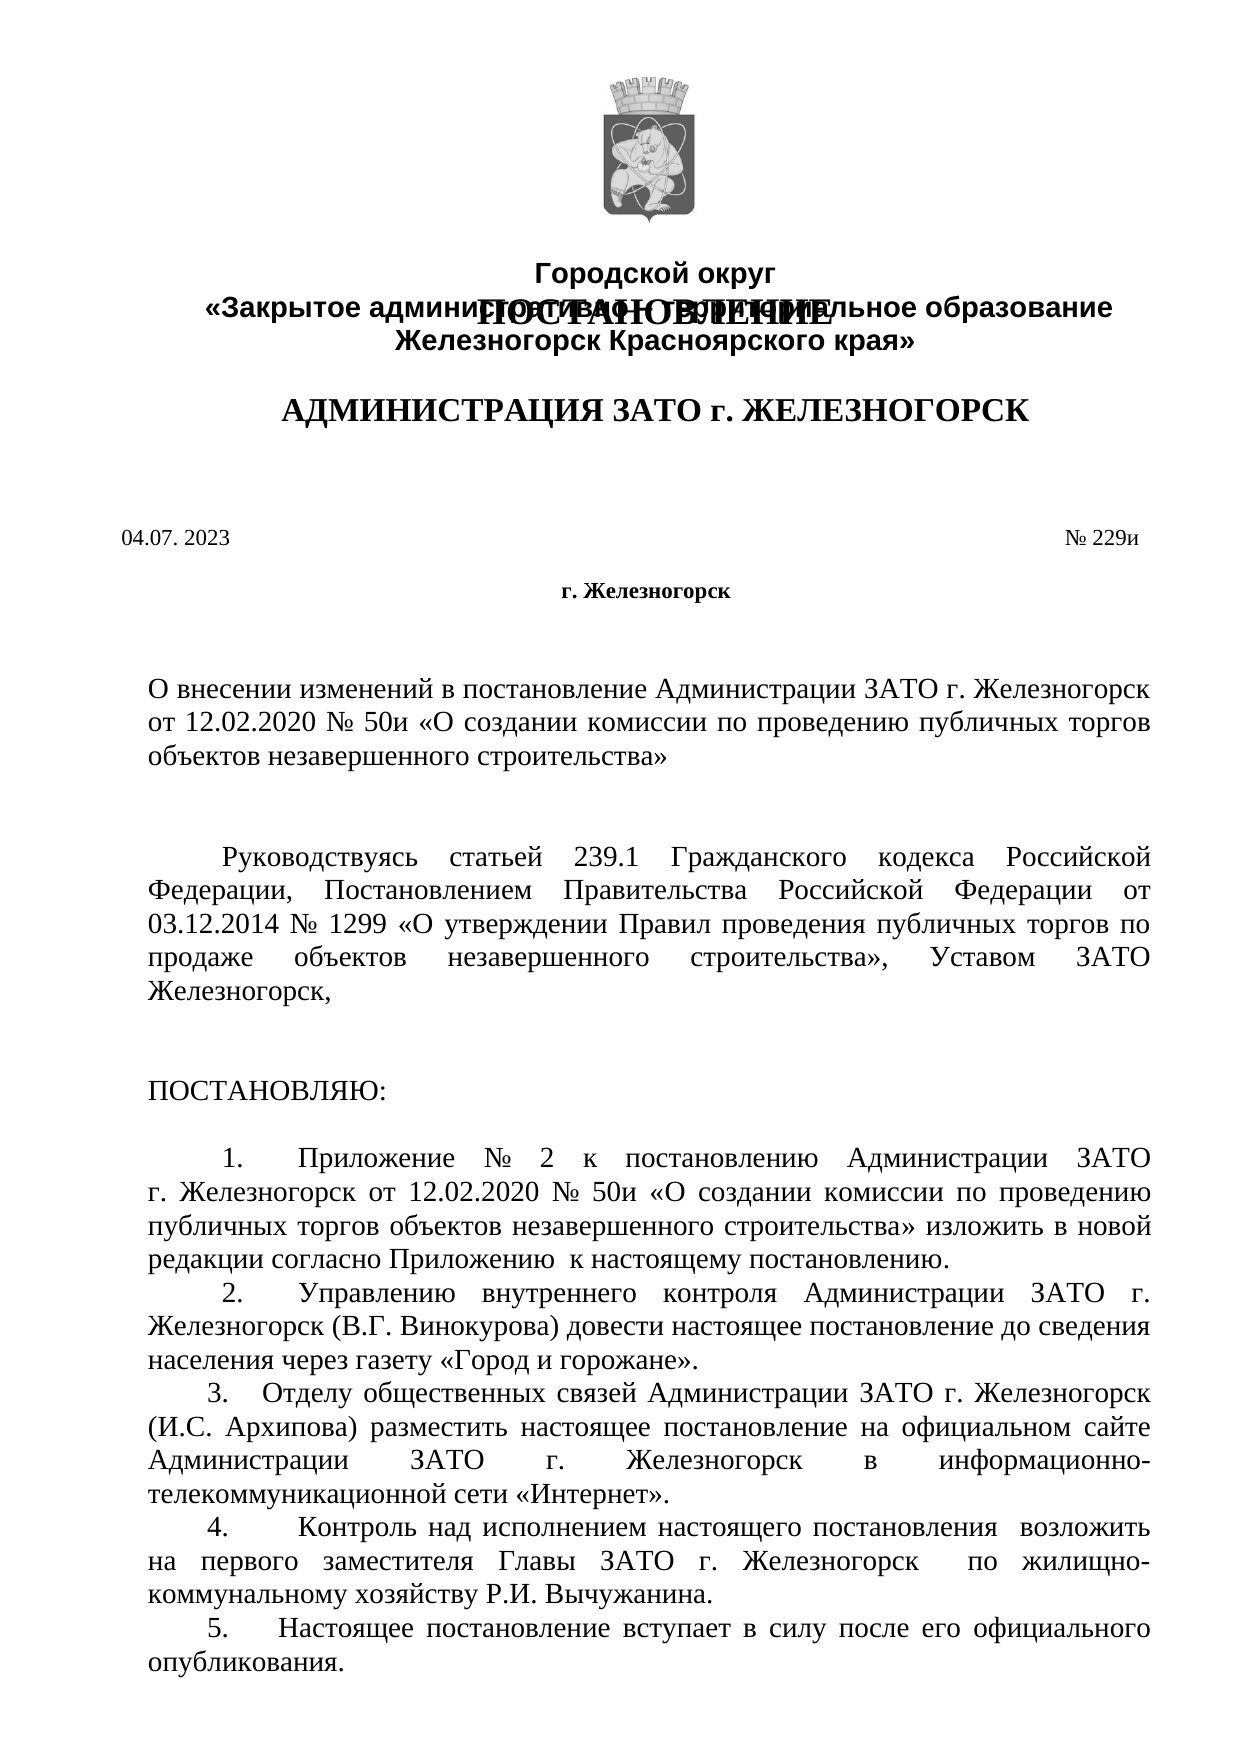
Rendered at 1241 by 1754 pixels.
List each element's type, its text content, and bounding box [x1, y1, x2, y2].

list Контроль над исполнением настоящего постановления возложить на первого заместителя Главы ЗАТО г. Железногорск по жилищно-коммунальному хозяйству Р.И. Вычужанина. [148, 1509, 1152, 1610]
text ПОСТАНОВЛЕНИЕ [140, 289, 1171, 333]
text г. Железногорск [121, 577, 1171, 603]
text О внесении изменений в постановление Администрации ЗАТО г. Железногорск от 12.02.2020 № 50и «О создании комиссии по проведению публичных торгов объектов незавершенного строительства» [148, 671, 1152, 772]
list Управлению внутреннего контроля Администрации ЗАТО г. Железногорск (В.Г. Винокурова) довести настоящее постановление до сведения населения через газету «Город и горожане». [148, 1275, 1152, 1375]
list Отделу общественных связей Администрации ЗАТО г. Железногорск (И.С. Архипова) разместить настоящее постановление на официальном сайте Администрации ЗАТО г. Железногорск в информационно-телекоммуникационной сети «Интернет». [148, 1375, 1152, 1509]
text ПОСТАНОВЛЯЮ: [148, 1073, 1152, 1107]
text Руководствуясь статьей 239.1 Гражданского кодекса Российской Федерации, Постановлением Правительства Российской Федерации от 03.12.2014 № 1299 «О утверждении Правил проведения публичных торгов по продаже объектов незавершенного строительства», Уставом ЗАТО Железногорск, [148, 839, 1152, 1006]
text Городской округ [140, 256, 1171, 289]
text 04.07. 2023 № 229и [121, 524, 1171, 551]
list Настоящее постановление вступает в силу после его официального опубликования. [148, 1610, 1152, 1677]
list Приложение № 2 к постановлению Администрации ЗАТО г. Железногорск от 12.02.2020 № 50и «О создании комиссии по проведению публичных торгов объектов незавершенного строительства» изложить в новой редакции согласно Приложению к настоящему постановлению. [148, 1141, 1152, 1275]
subtitle АДМИНИСТРАЦИЯ ЗАТО г. ЖЕЛЕЗНОГОРСК [140, 390, 1171, 428]
text «Закрытое административно – территориальное образование Железногорск Красноярского края» [140, 333, 1171, 357]
